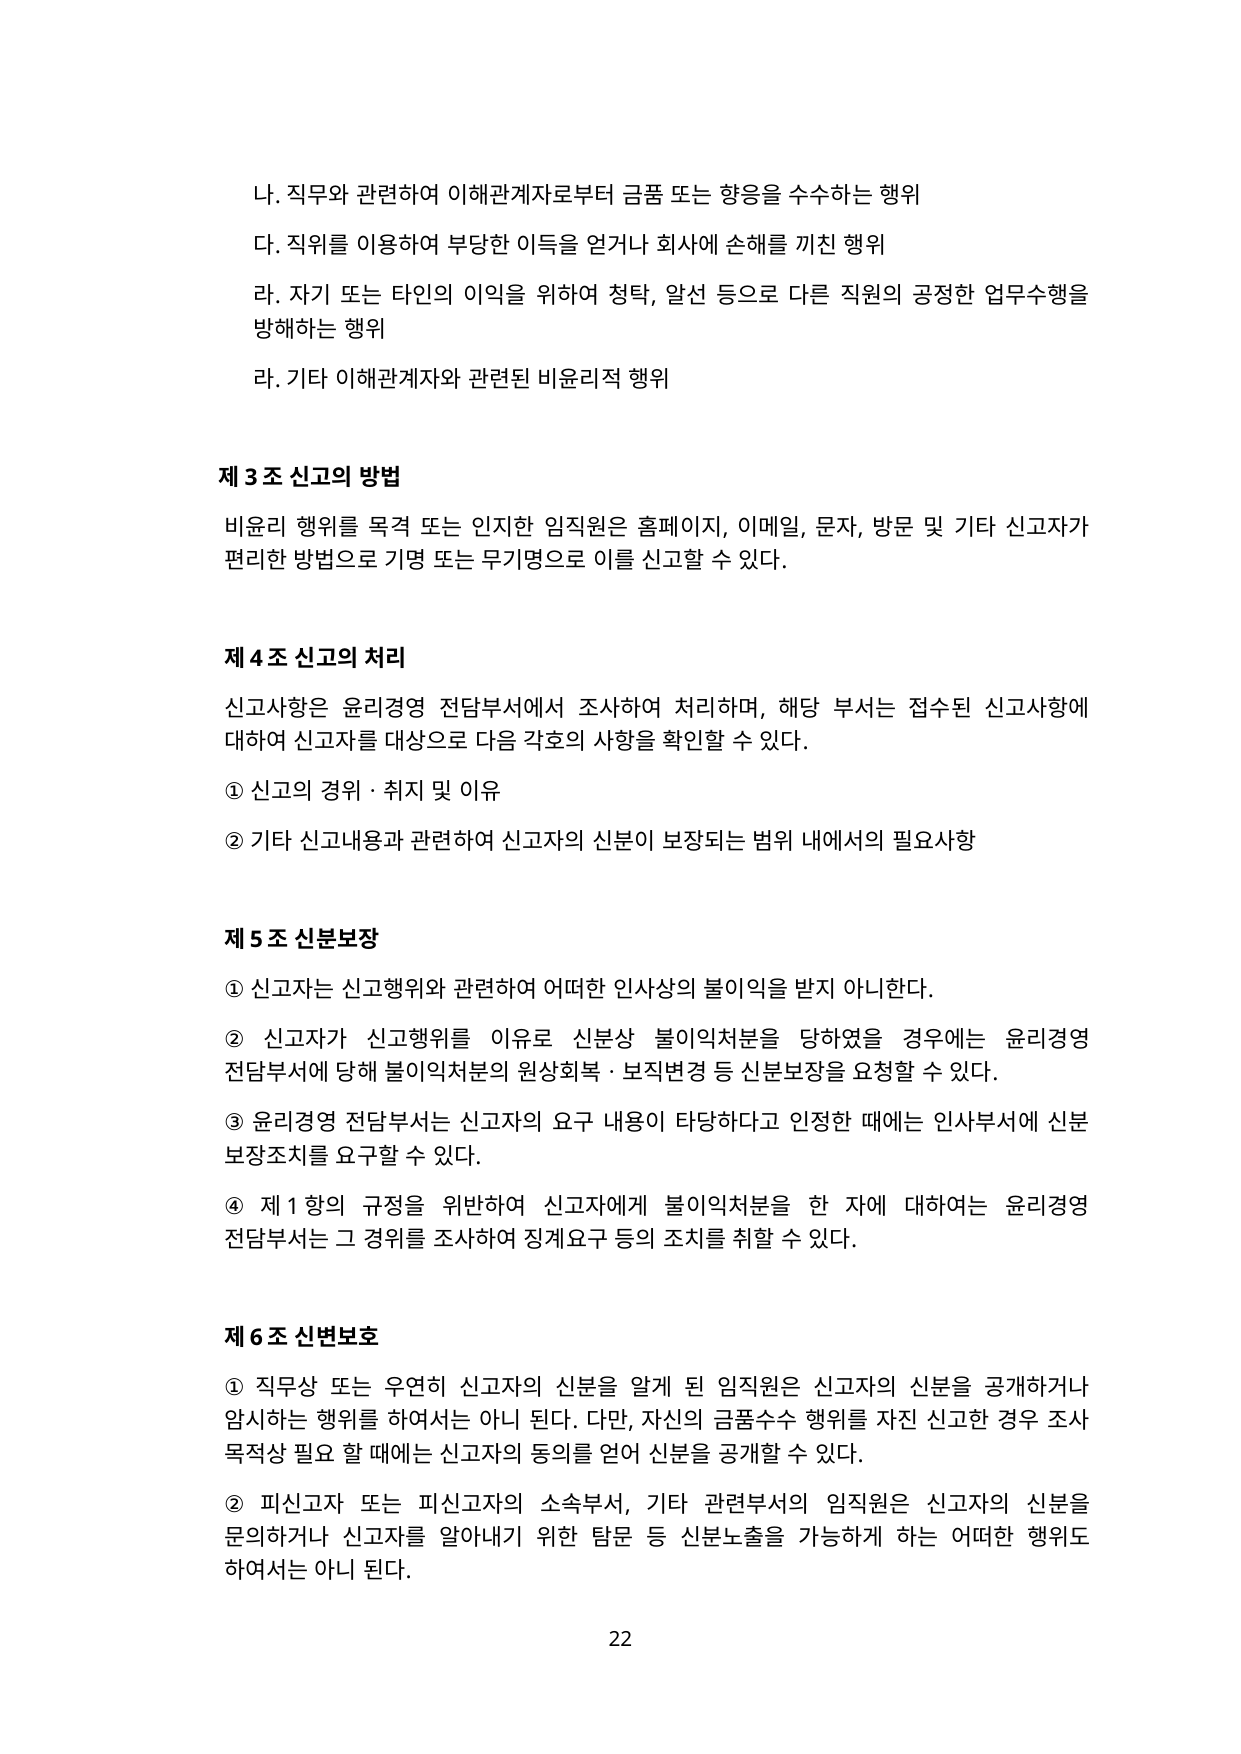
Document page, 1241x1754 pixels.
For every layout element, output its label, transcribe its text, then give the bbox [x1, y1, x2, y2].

text ④ 제1항의 규정을 위반하여 신고자에게 불이익처분을 한 자에 대하여는 윤리경영 전담부서는 그 경위를 조사하여 징계요구 등의 조치를 취할 수 있다. [224, 1187, 1090, 1254]
text ③ 윤리경영 전담부서는 신고자의 요구 내용이 타당하다고 인정한 때에는 인사부서에 신분 보장조치를 요구할 수 있다. [224, 1104, 1090, 1171]
text 나. 직무와 관련하여 이해관계자로부터 금품 또는 향응을 수수하는 행위 [253, 177, 1090, 211]
text ① 신고의 경위ㆍ취지 및 이유 [224, 773, 1090, 806]
text 다. 직위를 이용하여 부당한 이득을 얻거나 회사에 손해를 끼친 행위 [253, 227, 1090, 261]
text ① 직무상 또는 우연히 신고자의 신분을 알게 된 임직원은 신고자의 신분을 공개하거나 암시하는 행위를 하여서는 아니 된다. 다만, 자신의 금품수수 행위를 자진 신고한 경우 조사 목적상 필요 할 때에는 신고자의 동의를 얻어 신분을 공개할 수 있다. [224, 1369, 1090, 1469]
text 제5조 신분보장 [224, 921, 1090, 954]
text ② 피신고자 또는 피신고자의 소속부서, 기타 관련부서의 임직원은 신고자의 신분을 문의하거나 신고자를 알아내기 위한 탐문 등 신분노출을 가능하게 하는 어떠한 행위도 하여서는 아니 된다. [224, 1485, 1090, 1585]
text 비윤리 행위를 목격 또는 인지한 임직원은 홈페이지, 이메일, 문자, 방문 및 기타 신고자가 편리한 방법으로 기명 또는 무기명으로 이를 신고할 수 있다. [224, 508, 1090, 575]
text ① 신고자는 신고행위와 관련하여 어떠한 인사상의 불이익을 받지 아니한다. [224, 971, 1090, 1004]
text 제4조 신고의 처리 [224, 639, 1090, 673]
text ② 기타 신고내용과 관련하여 신고자의 신분이 보장되는 범위 내에서의 필요사항 [224, 823, 1090, 856]
text 제6조 신변보호 [224, 1319, 1090, 1352]
text 제3조 신고의 방법 [150, 458, 1090, 492]
text ② 신고자가 신고행위를 이유로 신분상 불이익처분을 당하였을 경우에는 윤리경영 전담부서에 당해 불이익처분의 원상회복ㆍ보직변경 등 신분보장을 요청할 수 있다. [224, 1021, 1090, 1087]
text 신고사항은 윤리경영 전담부서에서 조사하여 처리하며, 해당 부서는 접수된 신고사항에 대하여 신고자를 대상으로 다음 각호의 사항을 확인할 수 있다. [224, 689, 1090, 756]
text 라. 기타 이해관계자와 관련된 비윤리적 행위 [253, 360, 1090, 394]
text 라. 자기 또는 타인의 이익을 위하여 청탁, 알선 등으로 다른 직원의 공정한 업무수행을 방해하는 행위 [253, 277, 1090, 344]
